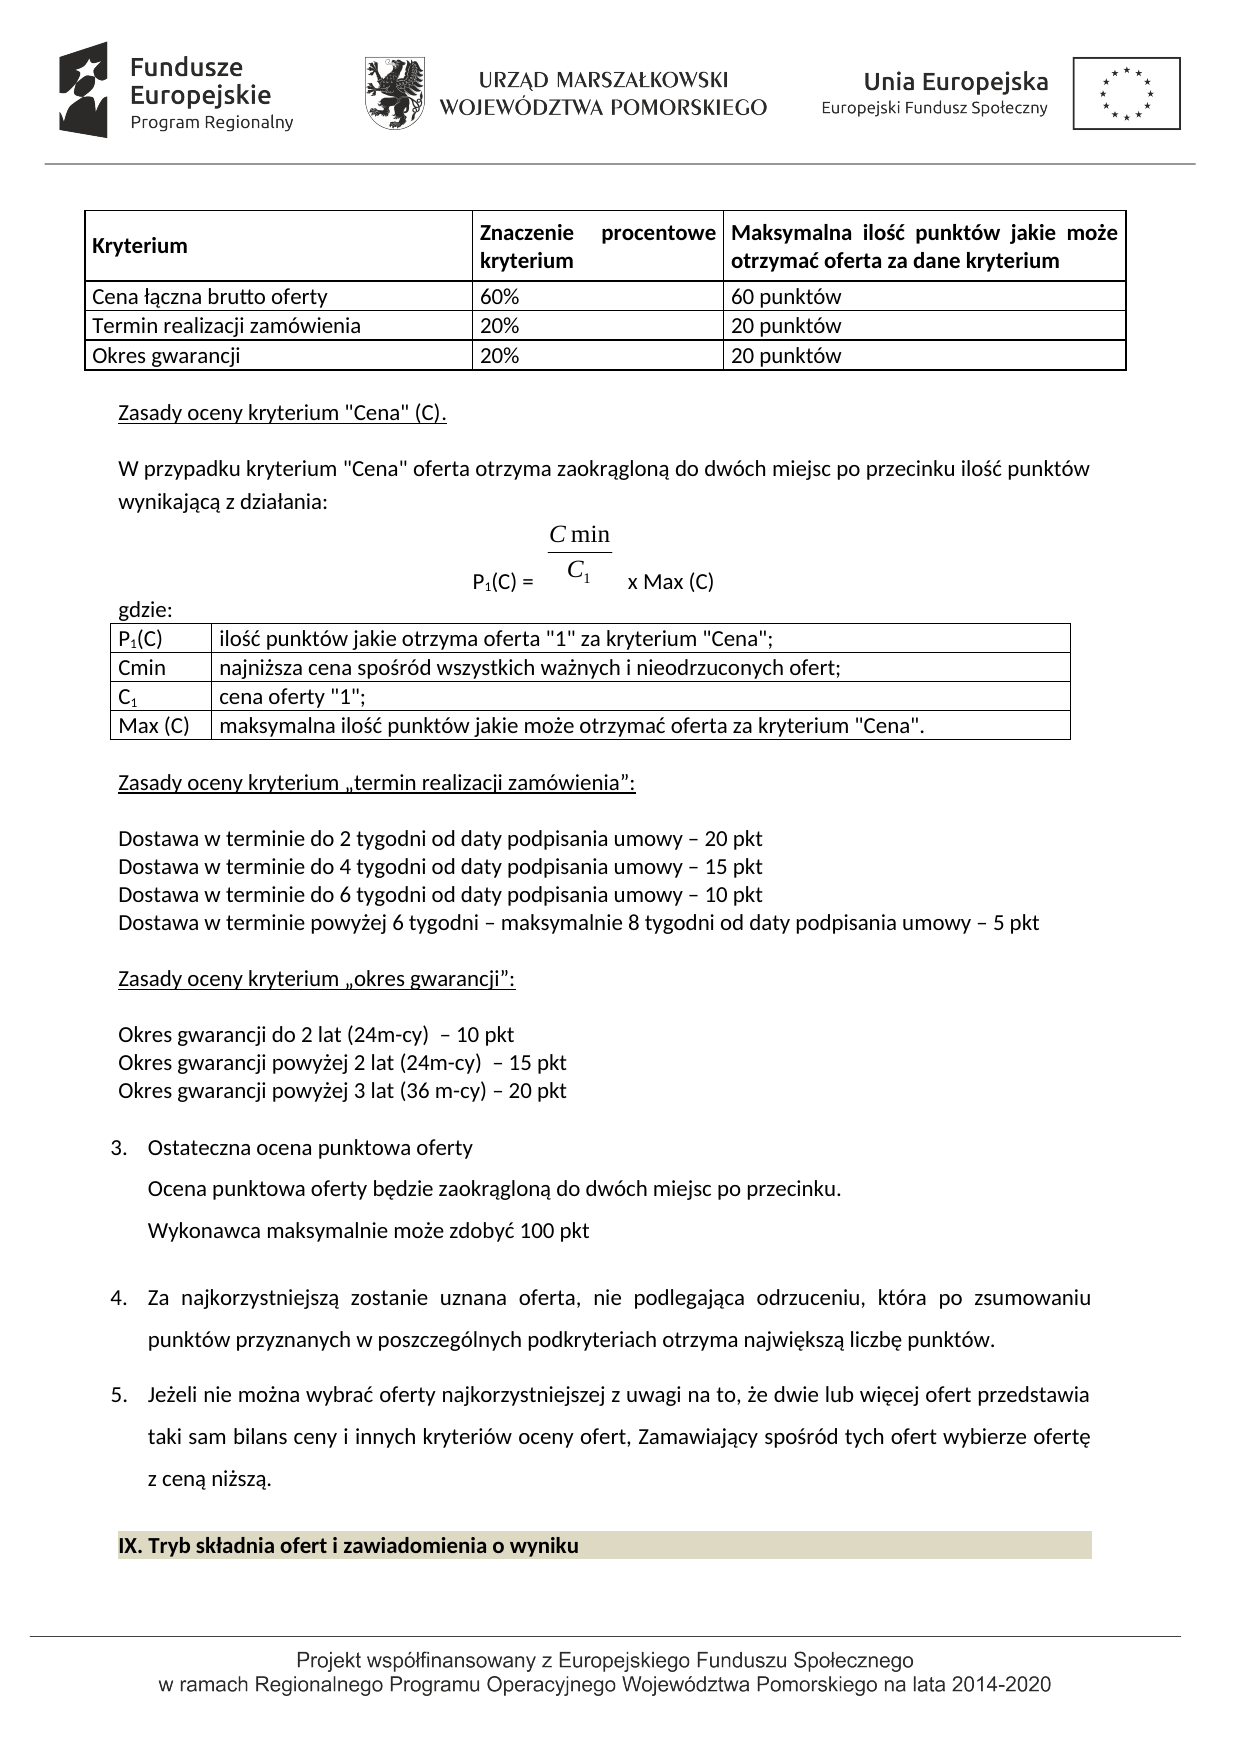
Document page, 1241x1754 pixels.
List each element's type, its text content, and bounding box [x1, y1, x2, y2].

table_header Kryterium [86, 211, 472, 280]
table_header Znaczenie procentowe kryterium [473, 211, 723, 280]
table_cell 20 punktów [724, 311, 1125, 339]
text W przypadku kryterium "Cena" oferta otrzyma zaokrągloną do dwóch miejsc po przecinku ilość punktów wynikającą z działania: [118, 454, 1092, 515]
table_cell cena oferty "1"; [212, 682, 1070, 710]
table_cell Cena łączna brutto oferty [86, 282, 472, 310]
list Za najkorzystniejszą zostanie uznana oferta, nie podlegająca odrzuceniu, która po zsumowaniu punktów przyznanych w poszczególnych podkryteriach otrzyma największą liczbę punktów. [110, 1283, 1092, 1353]
picture [29, 1636, 1182, 1696]
table_cell 60 punktów [724, 282, 1125, 310]
text IX. Tryb składnia ofert i zawiadomienia o wyniku [118, 1531, 1092, 1559]
table_header ilość punktów jakie otrzyma oferta "1" za kryterium "Cena"; [212, 624, 1070, 652]
text Dostawa w terminie powyżej 6 tygodni – maksymalnie 8 tygodni od daty podpisania umowy – 5 pkt [118, 908, 1092, 936]
text gdzie: [118, 595, 1092, 623]
text Dostawa w terminie do 4 tygodni od daty podpisania umowy – 15 pkt [118, 852, 1092, 880]
table_header P1(C) [111, 624, 211, 652]
table_cell najniższa cena spośród wszystkich ważnych i nieodrzuconych ofert; [212, 653, 1070, 681]
text Zasady oceny kryterium "Cena" (C). [118, 398, 1092, 427]
text Zasady oceny kryterium „termin realizacji zamówienia”: [118, 768, 1092, 796]
text Zasady oceny kryterium „okres gwarancji”: [118, 964, 1092, 992]
table_cell Termin realizacji zamówienia [86, 311, 472, 339]
table_cell 20% [473, 311, 723, 339]
text Dostawa w terminie do 2 tygodni od daty podpisania umowy – 20 pkt [118, 824, 1092, 852]
table_cell 20% [473, 341, 723, 369]
text Okres gwarancji powyżej 2 lat (24m-cy) – 15 pkt [118, 1048, 1092, 1077]
picture [44, 41, 1196, 165]
text Dostawa w terminie do 6 tygodni od daty podpisania umowy – 10 pkt [118, 880, 1092, 908]
text Ocena punktowa oferty będzie zaokrągloną do dwóch miejsc po przecinku. [118, 1174, 1092, 1203]
table_cell C1 [111, 682, 211, 710]
table_cell Cmin [111, 653, 211, 681]
table_header Maksymalna ilość punktów jakie może otrzymać oferta za dane kryterium [724, 211, 1125, 280]
text P1(C) = x Max (C) [472, 519, 1092, 595]
list Ostateczna ocena punktowa oferty [110, 1133, 1092, 1161]
table_cell 60% [473, 282, 723, 310]
table_cell Max (C) [111, 711, 211, 739]
table_cell maksymalna ilość punktów jakie może otrzymać oferta za kryterium "Cena". [212, 711, 1070, 739]
text Wykonawca maksymalnie może zdobyć 100 pkt [118, 1217, 1092, 1244]
text Okres gwarancji do 2 lat (24m-cy) – 10 pkt [118, 1021, 1092, 1048]
text Okres gwarancji powyżej 3 lat (36 m-cy) – 20 pkt [118, 1077, 1092, 1104]
list Jeżeli nie można wybrać oferty najkorzystniejszej z uwagi na to, że dwie lub więcej ofert przedstawia taki sam bilans ceny i innych kryteriów oceny ofert, Zamawiający spośród tych ofert wybierze ofertę z ceną niższą. [110, 1380, 1092, 1492]
table_cell 20 punktów [724, 341, 1125, 369]
table_cell Okres gwarancji [86, 341, 472, 369]
